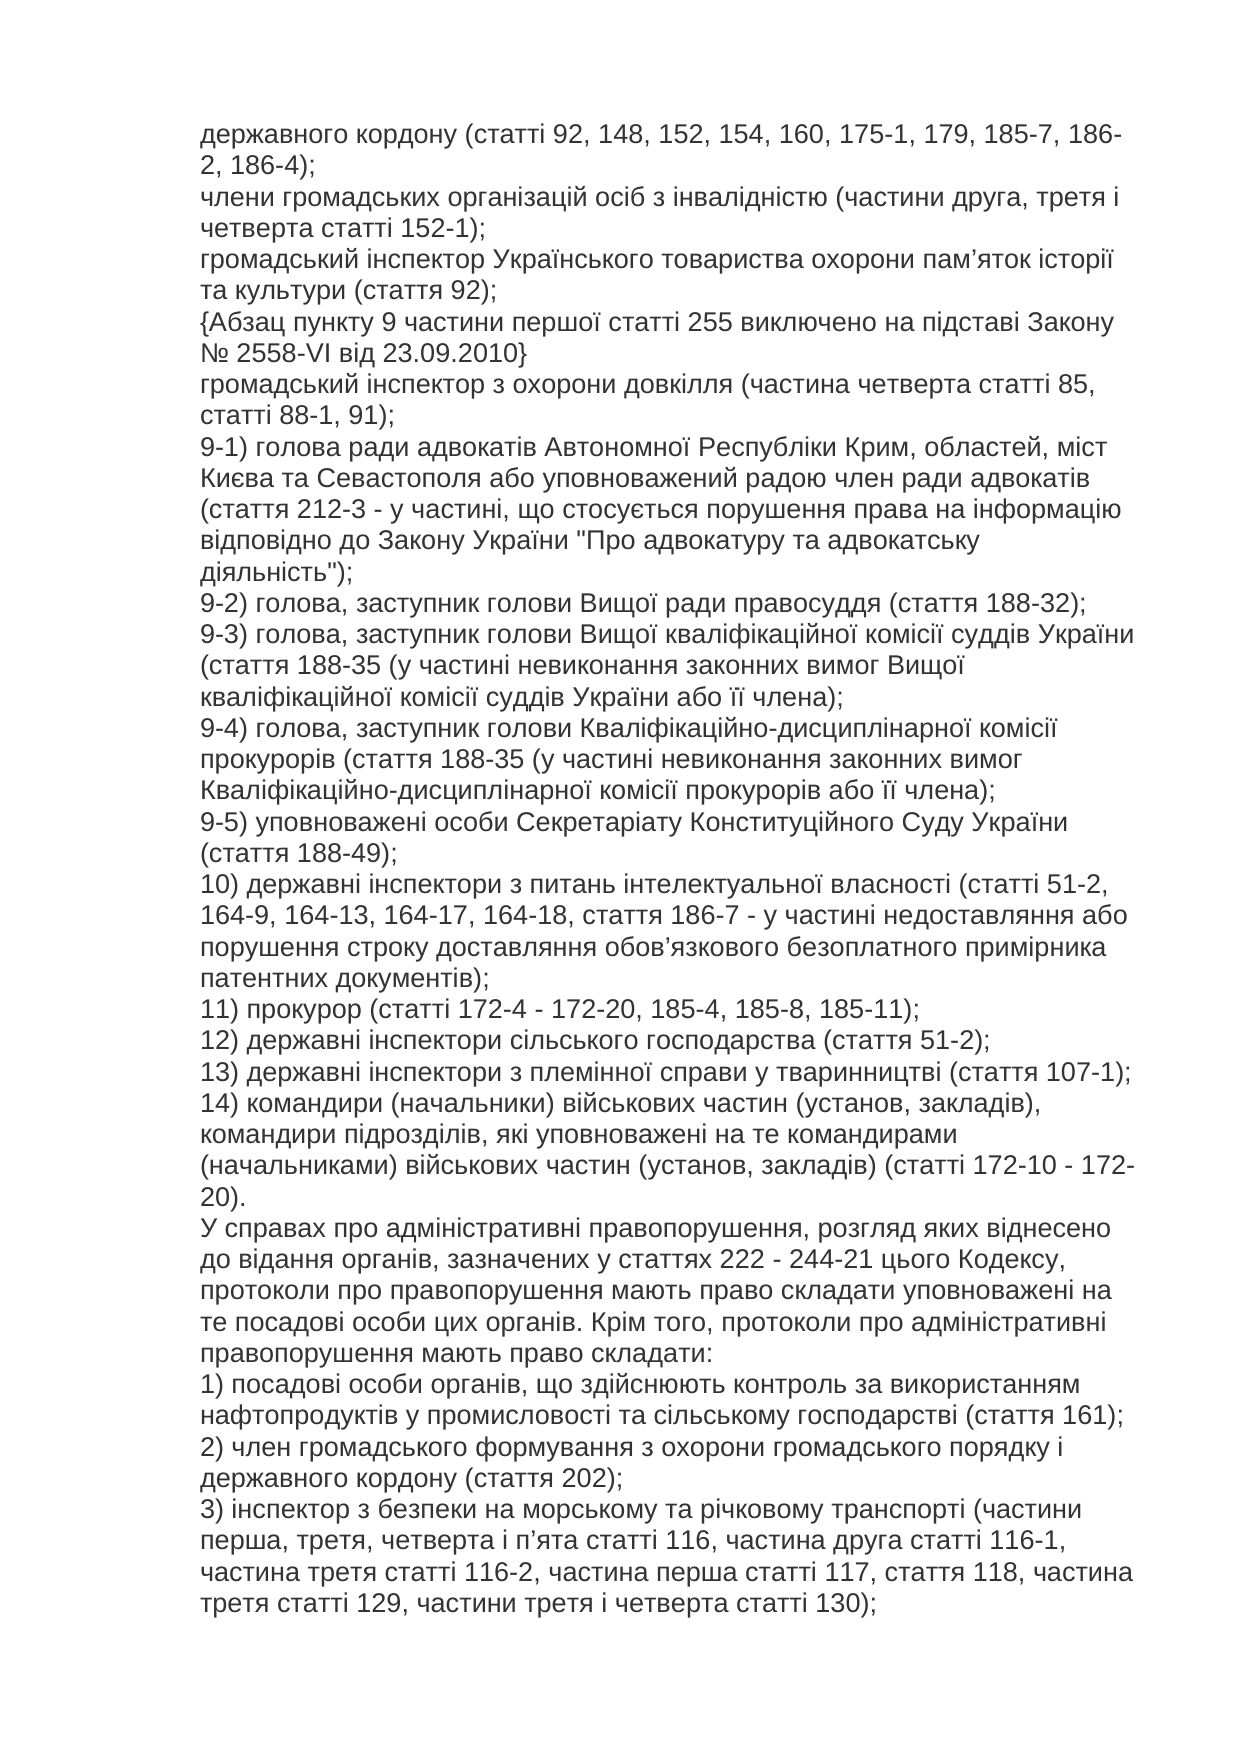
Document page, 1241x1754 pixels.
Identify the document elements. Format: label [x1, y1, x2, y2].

table_header [189, 118, 1152, 1618]
